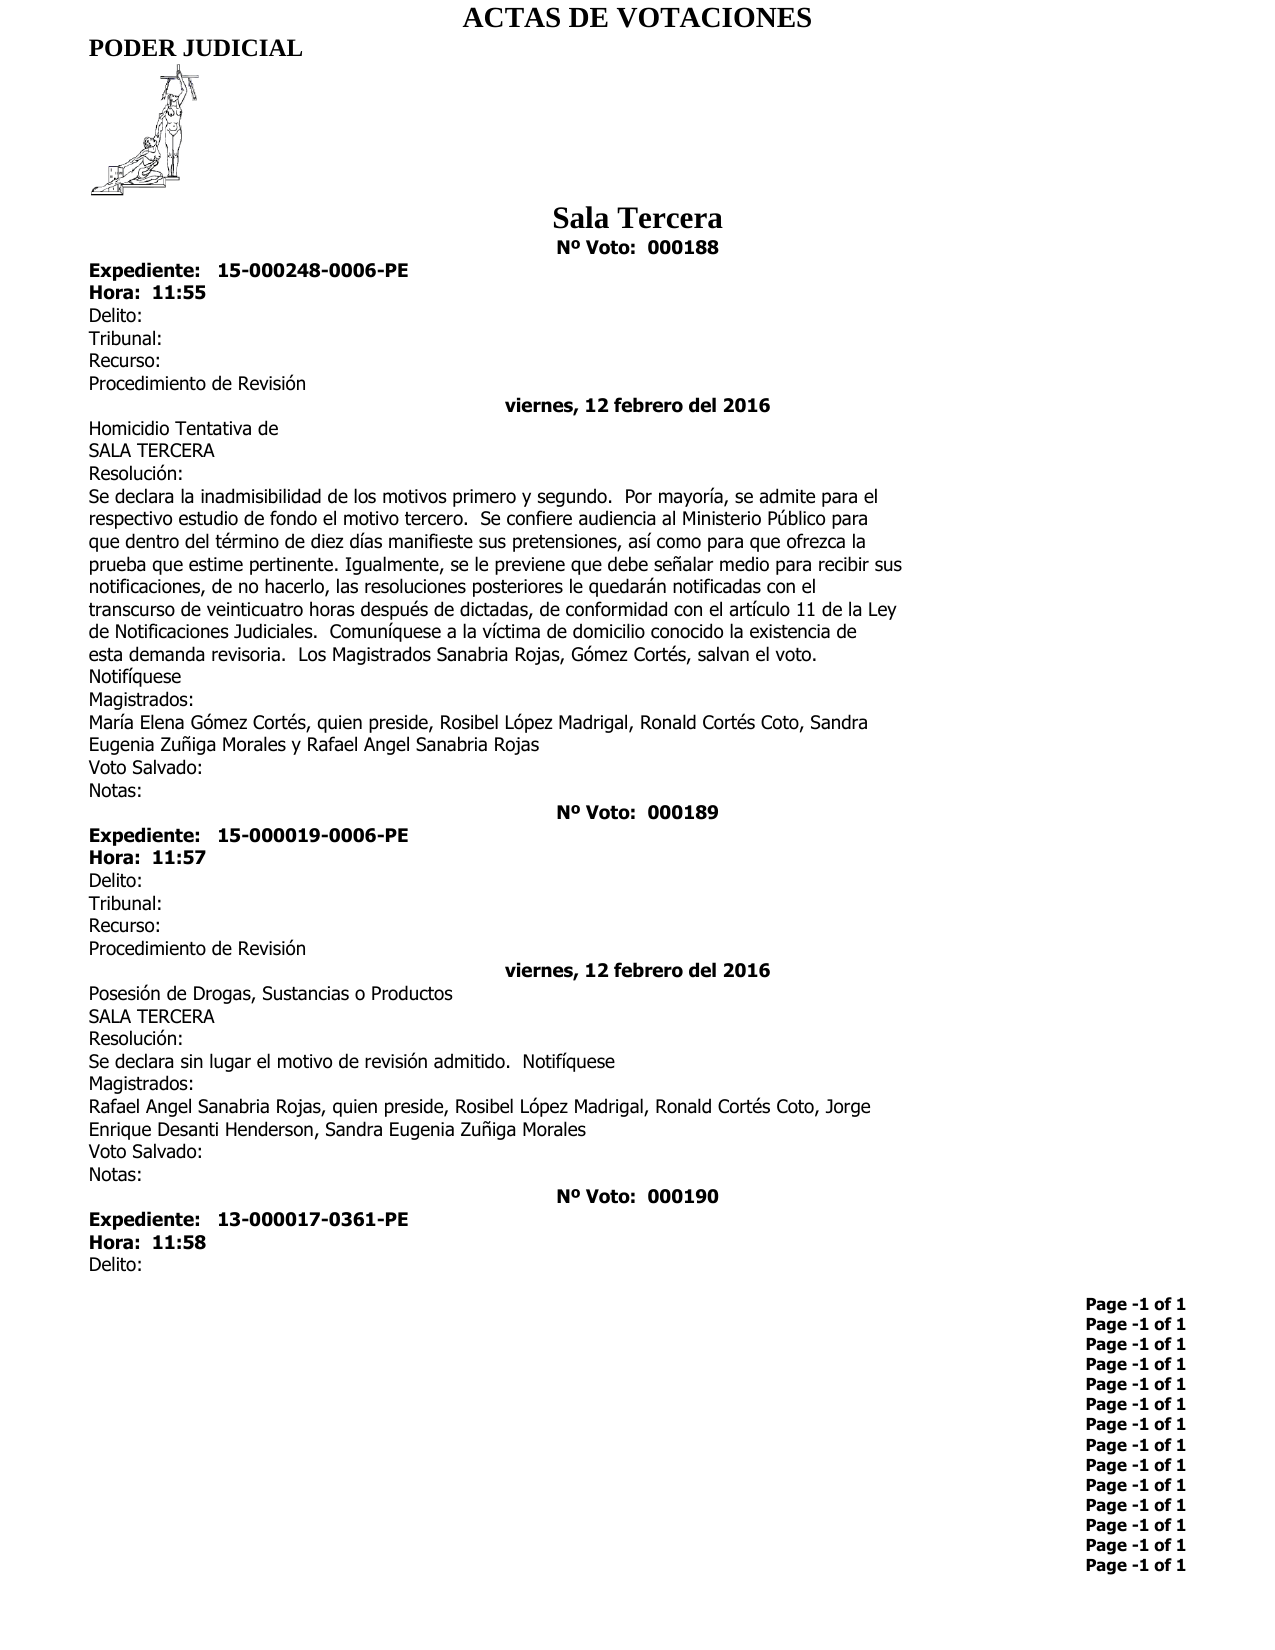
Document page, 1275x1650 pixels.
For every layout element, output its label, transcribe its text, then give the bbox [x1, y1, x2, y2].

text Nº Voto: 000189 [89, 801, 1186, 823]
text Notifíquese [89, 665, 1186, 688]
picture [88, 62, 202, 200]
text respectivo estudio de fondo el motivo tercero. Se confiere audiencia al Ministerio Público para [89, 507, 1186, 529]
text transcurso de veinticuatro horas después de dictadas, de conformidad con el artículo 11 de la Ley [89, 597, 1186, 620]
text notificaciones, de no hacerlo, las resoluciones posteriores le quedarán notificadas con el [89, 575, 1186, 597]
text Tribunal: [89, 891, 1186, 914]
text Eugenia Zuñiga Morales y Rafael Angel Sanabria Rojas [89, 733, 1186, 756]
text Magistrados: [89, 1072, 1186, 1095]
text Procedimiento de Revisión [89, 371, 1186, 394]
text que dentro del término de diez días manifieste sus pretensiones, así como para que ofrezca la [89, 529, 1186, 552]
text Voto Salvado: [89, 756, 1186, 778]
text Nº Voto: 000188 [89, 236, 1186, 258]
text Rafael Angel Sanabria Rojas, quien preside, Rosibel López Madrigal, Ronald Cortés Coto, Jorge [89, 1095, 1186, 1117]
text Enrique Desanti Henderson, Sandra Eugenia Zuñiga Morales [89, 1117, 1186, 1140]
text Delito: [89, 303, 1186, 326]
text Resolución: [89, 462, 1186, 484]
text Expediente: 15-000248-0006-PE [89, 258, 1186, 281]
text SALA TERCERA [89, 439, 1186, 462]
text Se declara sin lugar el motivo de revisión admitido. Notifíquese [89, 1049, 1186, 1072]
text Delito: [89, 1253, 1186, 1276]
text Recurso: [89, 349, 1186, 371]
text Hora: 11:58 [89, 1230, 1186, 1253]
text de Notificaciones Judiciales. Comuníquese a la víctima de domicilio conocido la existencia de [89, 620, 1186, 643]
text esta demanda revisoria. Los Magistrados Sanabria Rojas, Gómez Cortés, salvan el voto. [89, 643, 1186, 665]
text María Elena Gómez Cortés, quien preside, Rosibel López Madrigal, Ronald Cortés Coto, Sandra [89, 710, 1186, 733]
text Expediente: 15-000019-0006-PE [89, 823, 1186, 846]
text Nº Voto: 000190 [89, 1185, 1186, 1208]
text Notas: [89, 778, 1186, 801]
text Resolución: [89, 1027, 1186, 1049]
text Expediente: 13-000017-0361-PE [89, 1208, 1186, 1230]
text Magistrados: [89, 688, 1186, 710]
text Se declara la inadmisibilidad de los motivos primero y segundo. Por mayoría, se admite para el [89, 484, 1186, 507]
text prueba que estime pertinente. Igualmente, se le previene que debe señalar medio para recibir sus [89, 552, 1186, 575]
text Procedimiento de Revisión [89, 936, 1186, 959]
text Voto Salvado: [89, 1140, 1186, 1162]
text Delito: [89, 869, 1186, 891]
text Tribunal: [89, 326, 1186, 349]
text viernes, 12 febrero del 2016 [89, 394, 1186, 417]
text SALA TERCERA [89, 1004, 1186, 1027]
text Homicidio Tentativa de [89, 417, 1186, 439]
text Posesión de Drogas, Sustancias o Productos [89, 982, 1186, 1004]
text viernes, 12 febrero del 2016 [89, 959, 1186, 982]
text Hora: 11:57 [89, 846, 1186, 869]
text Recurso: [89, 914, 1186, 936]
text Hora: 11:55 [89, 281, 1186, 303]
text Notas: [89, 1162, 1186, 1185]
